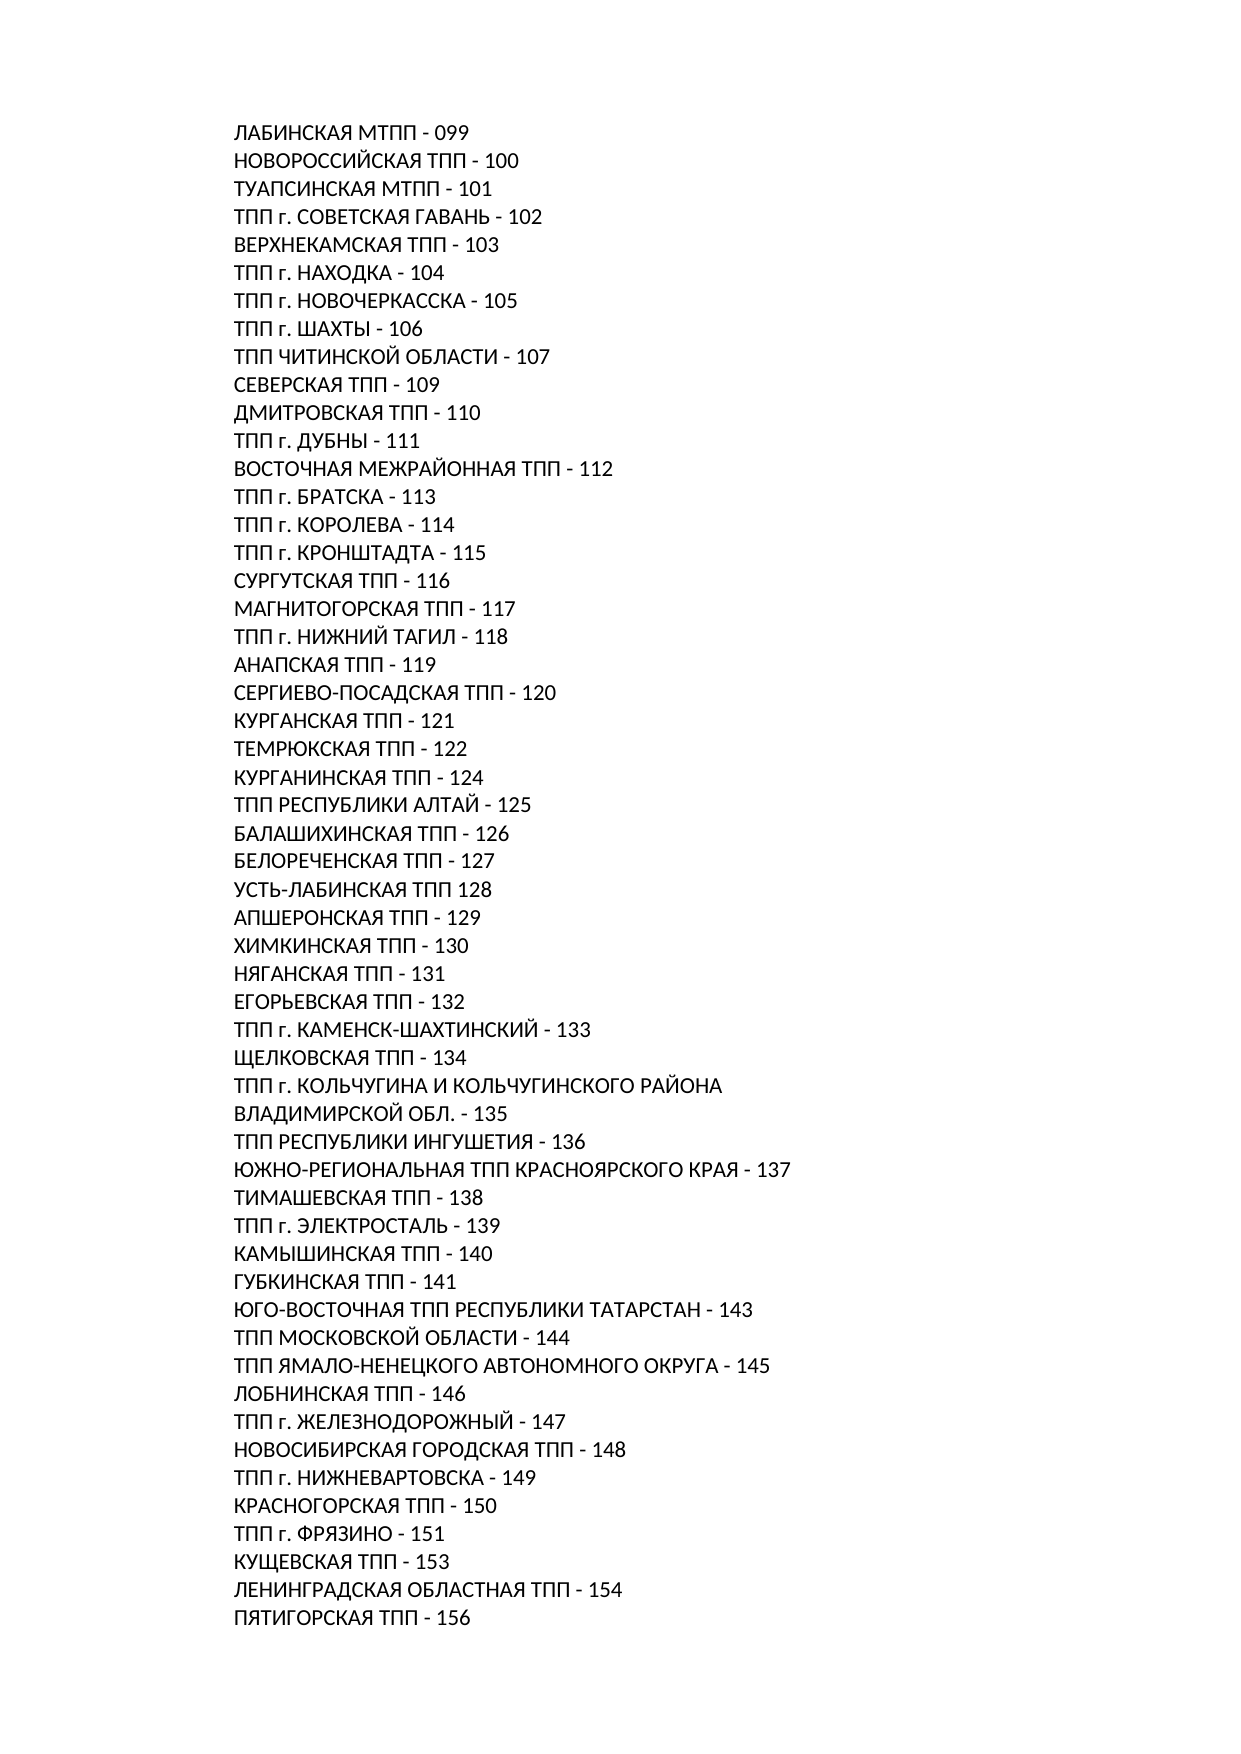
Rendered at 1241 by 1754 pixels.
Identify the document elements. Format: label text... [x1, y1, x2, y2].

text ЮЖНО-РЕГИОНАЛЬНАЯ ТПП КРАСНОЯРСКОГО КРАЯ - 137 [177, 1155, 1152, 1183]
text ВЛАДИМИРСКОЙ ОБЛ. - 135 [177, 1099, 1152, 1127]
text ГУБКИНСКАЯ ТПП - 141 [177, 1267, 1152, 1295]
text МАГНИТОГОРСКАЯ ТПП - 117 [177, 594, 1152, 622]
text ТПП г. БРАТСКА - 113 [177, 482, 1152, 510]
text КРАСНОГОРСКАЯ ТПП - 150 [177, 1491, 1152, 1519]
text ТПП ЧИТИНСКОЙ ОБЛАСТИ - 107 [177, 342, 1152, 370]
text ТПП РЕСПУБЛИКИ ИНГУШЕТИЯ - 136 [177, 1127, 1152, 1155]
text КУРГАНСКАЯ ТПП - 121 [177, 707, 1152, 734]
text УСТЬ-ЛАБИНСКАЯ ТПП 128 [177, 875, 1152, 903]
text ТПП г. СОВЕТСКАЯ ГАВАНЬ - 102 [177, 202, 1152, 230]
text ТИМАШЕВСКАЯ ТПП - 138 [177, 1183, 1152, 1211]
text ТПП г. ДУБНЫ - 111 [177, 426, 1152, 454]
text ЛЕНИНГРАДСКАЯ ОБЛАСТНАЯ ТПП - 154 [177, 1575, 1152, 1603]
text ЛОБНИНСКАЯ ТПП - 146 [177, 1379, 1152, 1407]
text ТПП МОСКОВСКОЙ ОБЛАСТИ - 144 [177, 1323, 1152, 1351]
text ДМИТРОВСКАЯ ТПП - 110 [177, 398, 1152, 426]
text ПЯТИГОРСКАЯ ТПП - 156 [177, 1603, 1152, 1631]
text ТПП г. НИЖНИЙ ТАГИЛ - 118 [177, 622, 1152, 651]
text АПШЕРОНСКАЯ ТПП - 129 [177, 903, 1152, 931]
text БЕЛОРЕЧЕНСКАЯ ТПП - 127 [177, 847, 1152, 875]
text ТПП г. ЭЛЕКТРОСТАЛЬ - 139 [177, 1211, 1152, 1239]
text АНАПСКАЯ ТПП - 119 [177, 651, 1152, 678]
text ЩЕЛКОВСКАЯ ТПП - 134 [177, 1043, 1152, 1071]
text ТПП г. ФРЯЗИНО - 151 [177, 1519, 1152, 1547]
text НОВОРОССИЙСКАЯ ТПП - 100 [177, 146, 1152, 174]
text ТУАПСИНСКАЯ МТПП - 101 [177, 174, 1152, 202]
text ТЕМРЮКСКАЯ ТПП - 122 [177, 734, 1152, 763]
text СУРГУТСКАЯ ТПП - 116 [177, 566, 1152, 594]
text ТПП г. КОРОЛЕВА - 114 [177, 510, 1152, 538]
text ВЕРХНЕКАМСКАЯ ТПП - 103 [177, 230, 1152, 258]
text НОВОСИБИРСКАЯ ГОРОДСКАЯ ТПП - 148 [177, 1435, 1152, 1463]
text ВОСТОЧНАЯ МЕЖРАЙОННАЯ ТПП - 112 [177, 454, 1152, 482]
text ТПП г. НИЖНЕВАРТОВСКА - 149 [177, 1463, 1152, 1491]
text ЛАБИНСКАЯ МТПП - 099 [177, 118, 1152, 146]
text ТПП г. ЖЕЛЕЗНОДОРОЖНЫЙ - 147 [177, 1407, 1152, 1435]
text ХИМКИНСКАЯ ТПП - 130 [177, 931, 1152, 959]
text БАЛАШИХИНСКАЯ ТПП - 126 [177, 819, 1152, 847]
text КУЩЕВСКАЯ ТПП - 153 [177, 1547, 1152, 1575]
text ТПП ЯМАЛО-НЕНЕЦКОГО АВТОНОМНОГО ОКРУГА - 145 [177, 1351, 1152, 1379]
text ТПП г. КАМЕНСК-ШАХТИНСКИЙ - 133 [177, 1015, 1152, 1043]
text ТПП г. КОЛЬЧУГИНА И КОЛЬЧУГИНСКОГО РАЙОНА [177, 1071, 1152, 1099]
text ТПП г. НОВОЧЕРКАССКА - 105 [177, 286, 1152, 314]
text ТПП РЕСПУБЛИКИ АЛТАЙ - 125 [177, 791, 1152, 819]
text КУРГАНИНСКАЯ ТПП - 124 [177, 763, 1152, 791]
text ТПП г. НАХОДКА - 104 [177, 258, 1152, 286]
text КАМЫШИНСКАЯ ТПП - 140 [177, 1239, 1152, 1267]
text ЕГОРЬЕВСКАЯ ТПП - 132 [177, 987, 1152, 1015]
text ЮГО-ВОСТОЧНАЯ ТПП РЕСПУБЛИКИ ТАТАРСТАН - 143 [177, 1295, 1152, 1323]
text СЕВЕРСКАЯ ТПП - 109 [177, 370, 1152, 398]
text ТПП г. ШАХТЫ - 106 [177, 314, 1152, 342]
text ТПП г. КРОНШТАДТА - 115 [177, 538, 1152, 566]
text СЕРГИЕВО-ПОСАДСКАЯ ТПП - 120 [177, 678, 1152, 707]
text НЯГАНСКАЯ ТПП - 131 [177, 959, 1152, 987]
